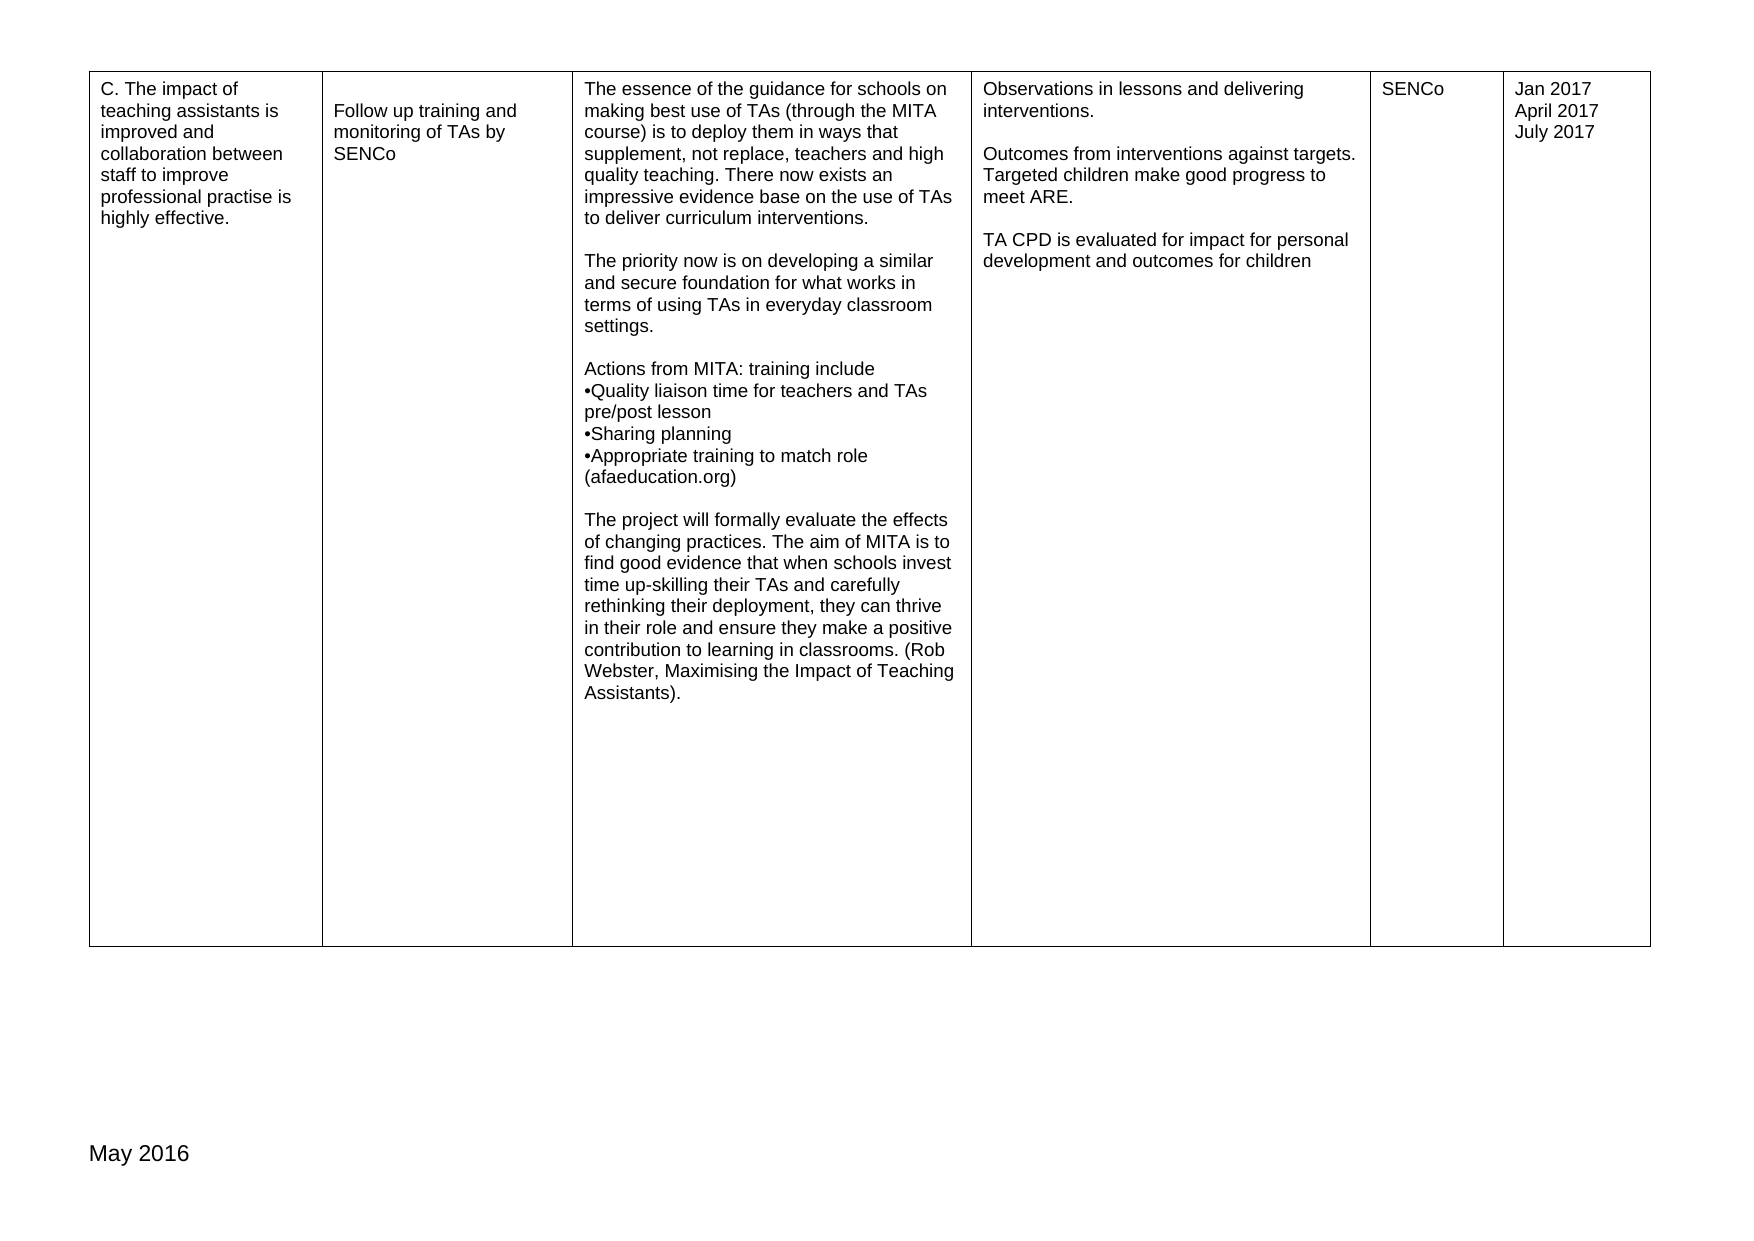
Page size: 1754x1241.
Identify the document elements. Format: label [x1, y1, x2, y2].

table_cell [90, 72, 322, 946]
table_cell [1504, 72, 1650, 946]
table_cell [1371, 72, 1503, 946]
table_cell [323, 72, 572, 946]
table_cell [573, 72, 971, 946]
table_cell [972, 72, 1370, 946]
